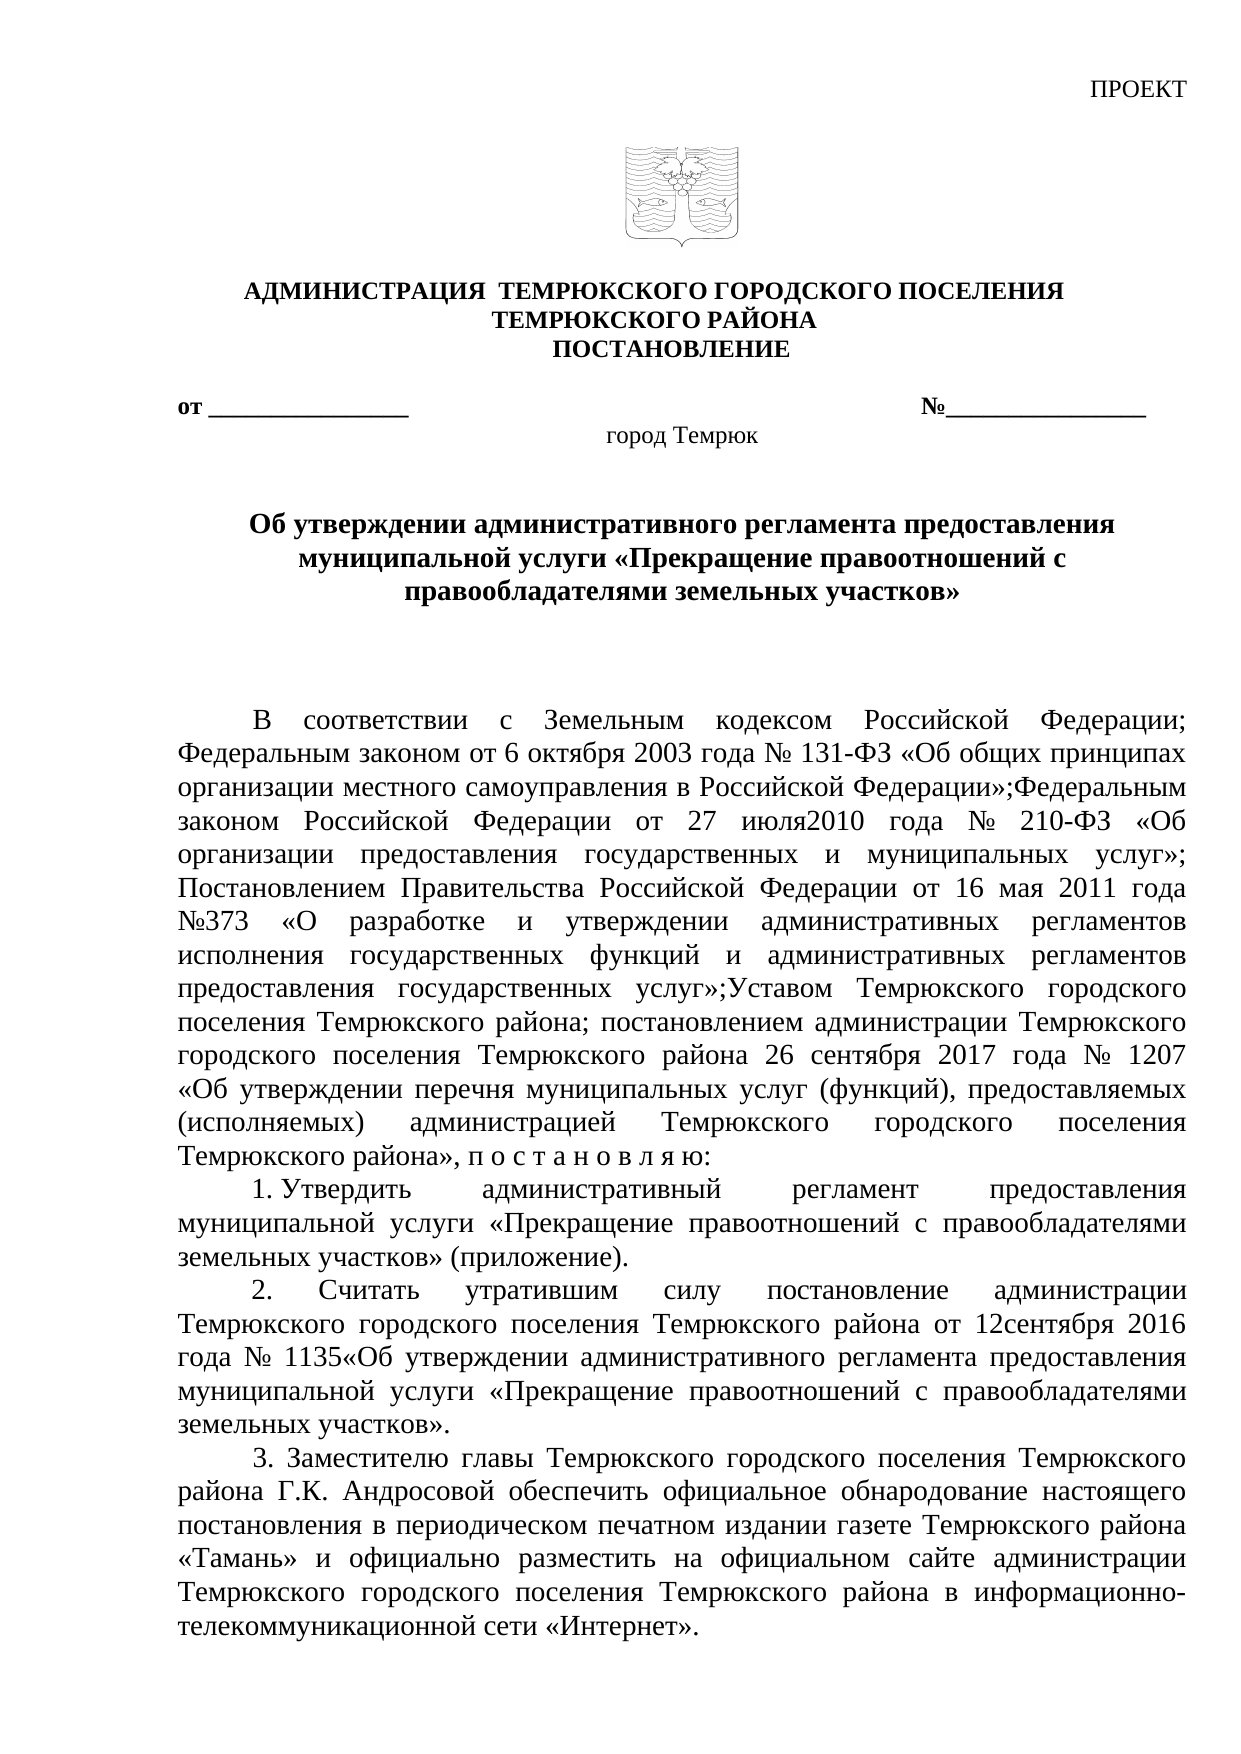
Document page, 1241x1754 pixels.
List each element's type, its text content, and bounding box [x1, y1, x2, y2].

text от ________________ №________________ [177, 391, 1196, 420]
text В соответствии с Земельным кодексом Российской Федерации; Федеральным законом от 6 октября 2003 года № 131-ФЗ «Об общих принципах организации местного самоуправления в Российской Федерации»;Федеральным законом Российской Федерации от 27 июля2010 года № 210-ФЗ «Об организации предоставления государственных и муниципальных услуг»; Постановлением Правительства Российской Федерации от 16 мая 2011 года №373 «О разработке и утверждении административных регламентов исполнения государственных функций и административных регламентов предоставления государственных услуг»;Уставом Темрюкского городского поселения Темрюкского района; постановлением администрации Темрюкского городского поселения Темрюкского района 26 сентября 2017 года № 1207 «Об утверждении перечня муниципальных услуг (функций), предоставляемых (исполняемых) администрацией Темрюкского городского поселения Темрюкского района», п о с т а н о в л я ю: [177, 702, 1187, 1172]
picture [625, 147, 739, 248]
text 1. Утвердить административный регламент предоставления муниципальной услуги «Прекращение правоотношений с правообладателями земельных участков» (приложение). [177, 1172, 1187, 1272]
text город Темрюк [177, 420, 1187, 449]
text АДМИНИСТРАЦИЯ ТЕМРЮКСКОГО ГОРОДСКОГО ПОСЕЛЕНИЯ [121, 276, 1187, 305]
text 3. Заместителю главы Темрюкского городского поселения Темрюкского района Г.К. Андросовой обеспечить официальное обнародование настоящего постановления в периодическом печатном издании газете Темрюкского района «Тамань» и официально разместить на официальном сайте администрации Темрюкского городского поселения Темрюкского района в информационно-телекоммуникационной сети «Интернет». [177, 1440, 1187, 1641]
text ТЕМРЮКСКОГО РАЙОНА [121, 305, 1187, 334]
text 2. Считать утратившим силу постановление администрации Темрюкского городского поселения Темрюкского района от 12сентября 2016 года № 1135«Об утверждении административного регламента предоставления муниципальной услуги «Прекращение правоотношений с правообладателями земельных участков». [177, 1272, 1187, 1440]
text Об утверждении административного регламента предоставления муниципальной услуги «Прекращение правоотношений с правообладателями земельных участков» [177, 506, 1187, 607]
text ПОСТАНОВЛЕНИЕ [177, 334, 1187, 362]
